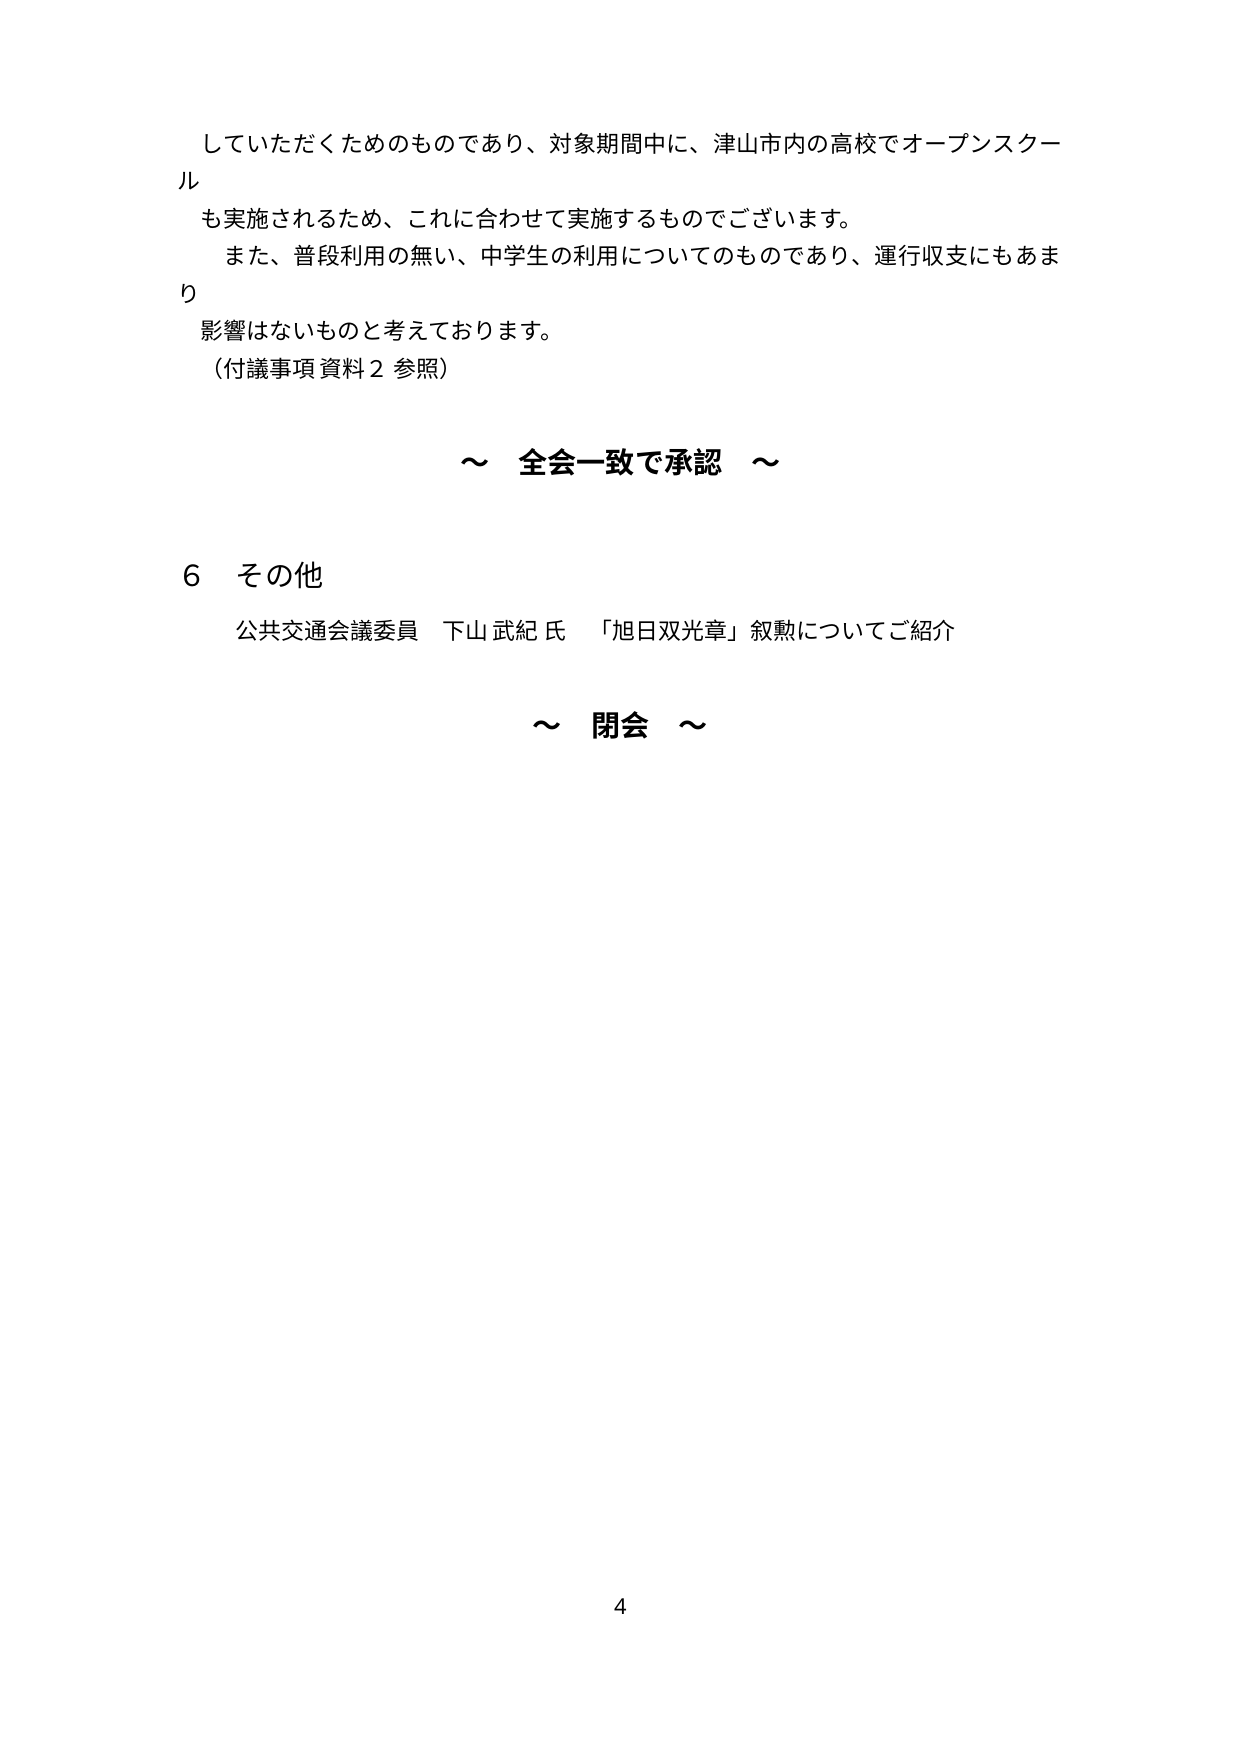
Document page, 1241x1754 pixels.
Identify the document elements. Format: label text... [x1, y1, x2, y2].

text していただくためのものであり、対象期間中に、津山市内の高校でオープンスクール [177, 123, 1063, 198]
text 影響はないものと考えております。 [177, 311, 1063, 348]
text 公共交通会議委員 下山 武紀 氏 「旭日双光章」叙勲についてご紹介 [177, 611, 1063, 648]
text も実施されるため、これに合わせて実施するものでございます。 [177, 198, 1063, 236]
text ～ 閉会 ～ [177, 686, 1063, 761]
text また、普段利用の無い、中学生の利用についてのものであり、運行収支にもあまり [177, 236, 1063, 311]
text ～ 全会一致で承認 ～ [177, 423, 1063, 498]
text ６ その他 [177, 536, 1063, 611]
text （付議事項 資料２ 参照） [177, 348, 1063, 386]
